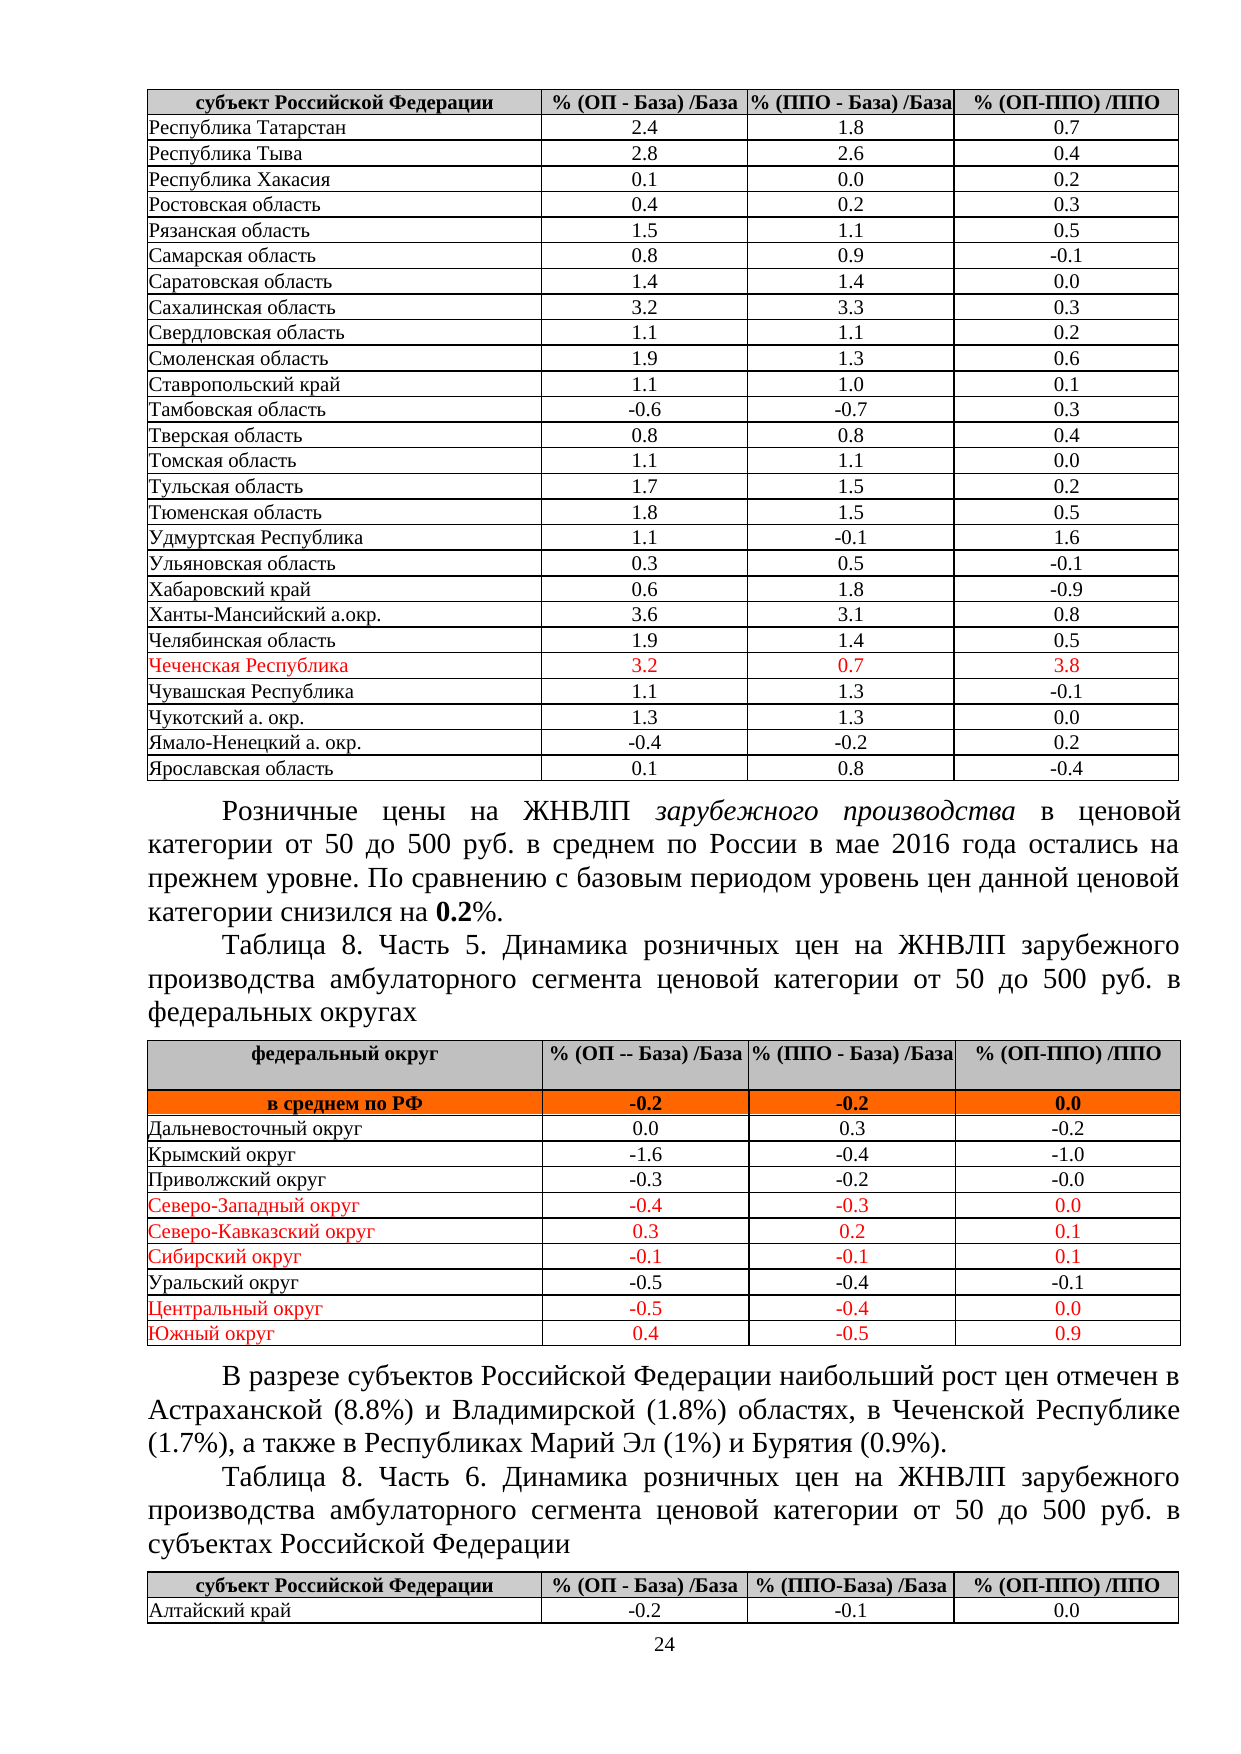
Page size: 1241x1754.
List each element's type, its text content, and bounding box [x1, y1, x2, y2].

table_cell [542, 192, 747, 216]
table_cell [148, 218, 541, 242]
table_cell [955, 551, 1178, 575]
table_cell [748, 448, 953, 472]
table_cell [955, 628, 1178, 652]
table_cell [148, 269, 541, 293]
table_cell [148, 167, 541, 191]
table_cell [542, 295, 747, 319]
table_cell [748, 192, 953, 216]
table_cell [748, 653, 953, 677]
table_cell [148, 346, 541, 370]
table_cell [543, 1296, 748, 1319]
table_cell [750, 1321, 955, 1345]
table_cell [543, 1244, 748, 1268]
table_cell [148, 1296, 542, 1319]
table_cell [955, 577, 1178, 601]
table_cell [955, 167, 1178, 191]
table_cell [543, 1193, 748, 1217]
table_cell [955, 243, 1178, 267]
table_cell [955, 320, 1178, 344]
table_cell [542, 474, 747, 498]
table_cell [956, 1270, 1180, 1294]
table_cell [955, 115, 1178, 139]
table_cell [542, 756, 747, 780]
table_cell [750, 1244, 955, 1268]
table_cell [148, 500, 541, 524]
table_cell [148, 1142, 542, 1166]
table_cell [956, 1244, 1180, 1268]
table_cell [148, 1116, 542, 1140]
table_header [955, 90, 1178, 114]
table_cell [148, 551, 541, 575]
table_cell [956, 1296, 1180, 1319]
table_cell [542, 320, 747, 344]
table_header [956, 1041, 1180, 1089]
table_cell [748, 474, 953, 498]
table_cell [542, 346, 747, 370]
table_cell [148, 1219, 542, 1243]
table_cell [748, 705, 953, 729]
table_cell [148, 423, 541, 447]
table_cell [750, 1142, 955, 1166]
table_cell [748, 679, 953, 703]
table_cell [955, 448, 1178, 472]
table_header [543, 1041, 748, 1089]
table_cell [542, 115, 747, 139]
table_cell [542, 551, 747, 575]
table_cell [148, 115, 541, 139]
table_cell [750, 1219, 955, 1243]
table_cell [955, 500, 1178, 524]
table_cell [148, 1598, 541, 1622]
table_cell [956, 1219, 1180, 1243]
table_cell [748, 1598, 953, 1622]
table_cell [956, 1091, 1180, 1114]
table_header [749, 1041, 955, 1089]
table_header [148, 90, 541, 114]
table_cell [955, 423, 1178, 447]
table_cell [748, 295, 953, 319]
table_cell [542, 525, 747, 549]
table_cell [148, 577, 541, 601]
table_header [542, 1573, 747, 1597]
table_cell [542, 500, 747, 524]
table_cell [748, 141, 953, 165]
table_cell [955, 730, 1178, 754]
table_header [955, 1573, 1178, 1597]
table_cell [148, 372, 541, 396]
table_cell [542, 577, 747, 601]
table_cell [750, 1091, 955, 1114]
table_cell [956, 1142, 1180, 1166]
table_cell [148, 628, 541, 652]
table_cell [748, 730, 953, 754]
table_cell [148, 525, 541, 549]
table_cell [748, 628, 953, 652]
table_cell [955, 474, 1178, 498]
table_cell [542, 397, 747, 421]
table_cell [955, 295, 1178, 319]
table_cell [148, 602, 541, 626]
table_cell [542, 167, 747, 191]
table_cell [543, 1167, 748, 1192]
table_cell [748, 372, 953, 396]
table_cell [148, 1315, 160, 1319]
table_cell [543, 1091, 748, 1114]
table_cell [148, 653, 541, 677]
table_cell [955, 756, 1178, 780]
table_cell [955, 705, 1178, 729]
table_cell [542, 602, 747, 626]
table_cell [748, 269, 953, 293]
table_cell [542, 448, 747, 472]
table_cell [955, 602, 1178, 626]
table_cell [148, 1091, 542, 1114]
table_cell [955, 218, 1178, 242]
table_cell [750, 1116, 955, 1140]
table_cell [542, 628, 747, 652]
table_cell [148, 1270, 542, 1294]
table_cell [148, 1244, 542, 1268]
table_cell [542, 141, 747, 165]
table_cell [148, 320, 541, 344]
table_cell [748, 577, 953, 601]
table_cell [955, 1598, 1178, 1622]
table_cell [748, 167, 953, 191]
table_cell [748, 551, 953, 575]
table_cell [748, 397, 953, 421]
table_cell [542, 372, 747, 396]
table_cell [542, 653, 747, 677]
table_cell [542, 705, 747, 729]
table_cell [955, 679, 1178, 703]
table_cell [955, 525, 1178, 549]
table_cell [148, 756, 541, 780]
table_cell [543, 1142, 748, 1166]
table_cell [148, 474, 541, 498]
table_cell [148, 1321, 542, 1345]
text В разрезе субъектов Российской Федерации наибольший рост цен отмечен в Астраханской (8.8%) и Владимирской (1.8%) областях, в Чеченской Республике (1.7%), а также в Республиках Марий Эл (1%) и Бурятия (0.9%). [148, 1358, 1181, 1459]
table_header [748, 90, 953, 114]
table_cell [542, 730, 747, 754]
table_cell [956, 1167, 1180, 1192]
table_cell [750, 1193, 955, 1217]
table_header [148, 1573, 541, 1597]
text Таблица 8. Часть 6. Динамика розничных цен на ЖНВЛП зарубежного производства амбулаторного сегмента ценовой категории от 50 до 500 руб. в субъектах Российской Федерации [148, 1459, 1181, 1559]
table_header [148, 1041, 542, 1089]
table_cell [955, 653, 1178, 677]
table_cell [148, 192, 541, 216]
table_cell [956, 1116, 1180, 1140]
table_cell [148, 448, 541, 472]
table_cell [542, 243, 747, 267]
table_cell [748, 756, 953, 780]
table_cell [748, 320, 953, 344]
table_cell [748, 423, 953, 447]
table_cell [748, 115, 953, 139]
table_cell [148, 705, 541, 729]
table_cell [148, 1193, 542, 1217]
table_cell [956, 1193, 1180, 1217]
text Розничные цены на ЖНВЛП зарубежного производства в ценовой категории от 50 до 500 руб. в среднем по России в мае 2016 года остались на прежнем уровне. По сравнению с базовым периодом уровень цен данной ценовой категории снизился на 0.2%. [148, 793, 1181, 927]
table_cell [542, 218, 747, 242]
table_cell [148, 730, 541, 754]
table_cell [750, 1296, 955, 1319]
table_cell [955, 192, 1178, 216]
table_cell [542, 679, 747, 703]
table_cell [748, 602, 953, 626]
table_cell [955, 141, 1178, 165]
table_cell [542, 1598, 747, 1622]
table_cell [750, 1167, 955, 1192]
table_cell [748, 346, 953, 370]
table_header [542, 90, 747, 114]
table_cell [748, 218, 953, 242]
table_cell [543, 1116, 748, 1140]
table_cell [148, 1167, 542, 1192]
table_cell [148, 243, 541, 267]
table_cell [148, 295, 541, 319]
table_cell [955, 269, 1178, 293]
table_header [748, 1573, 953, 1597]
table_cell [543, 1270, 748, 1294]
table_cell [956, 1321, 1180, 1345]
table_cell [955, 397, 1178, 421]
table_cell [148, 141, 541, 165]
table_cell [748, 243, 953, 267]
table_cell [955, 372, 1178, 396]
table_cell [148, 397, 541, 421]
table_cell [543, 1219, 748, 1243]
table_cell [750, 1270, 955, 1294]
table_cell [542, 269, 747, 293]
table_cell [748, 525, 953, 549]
text Таблица 8. Часть 5. Динамика розничных цен на ЖНВЛП зарубежного производства амбулаторного сегмента ценовой категории от 50 до 500 руб. в федеральных округах [148, 927, 1181, 1028]
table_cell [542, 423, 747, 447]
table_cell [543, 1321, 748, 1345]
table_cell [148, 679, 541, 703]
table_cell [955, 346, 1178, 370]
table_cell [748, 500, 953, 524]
